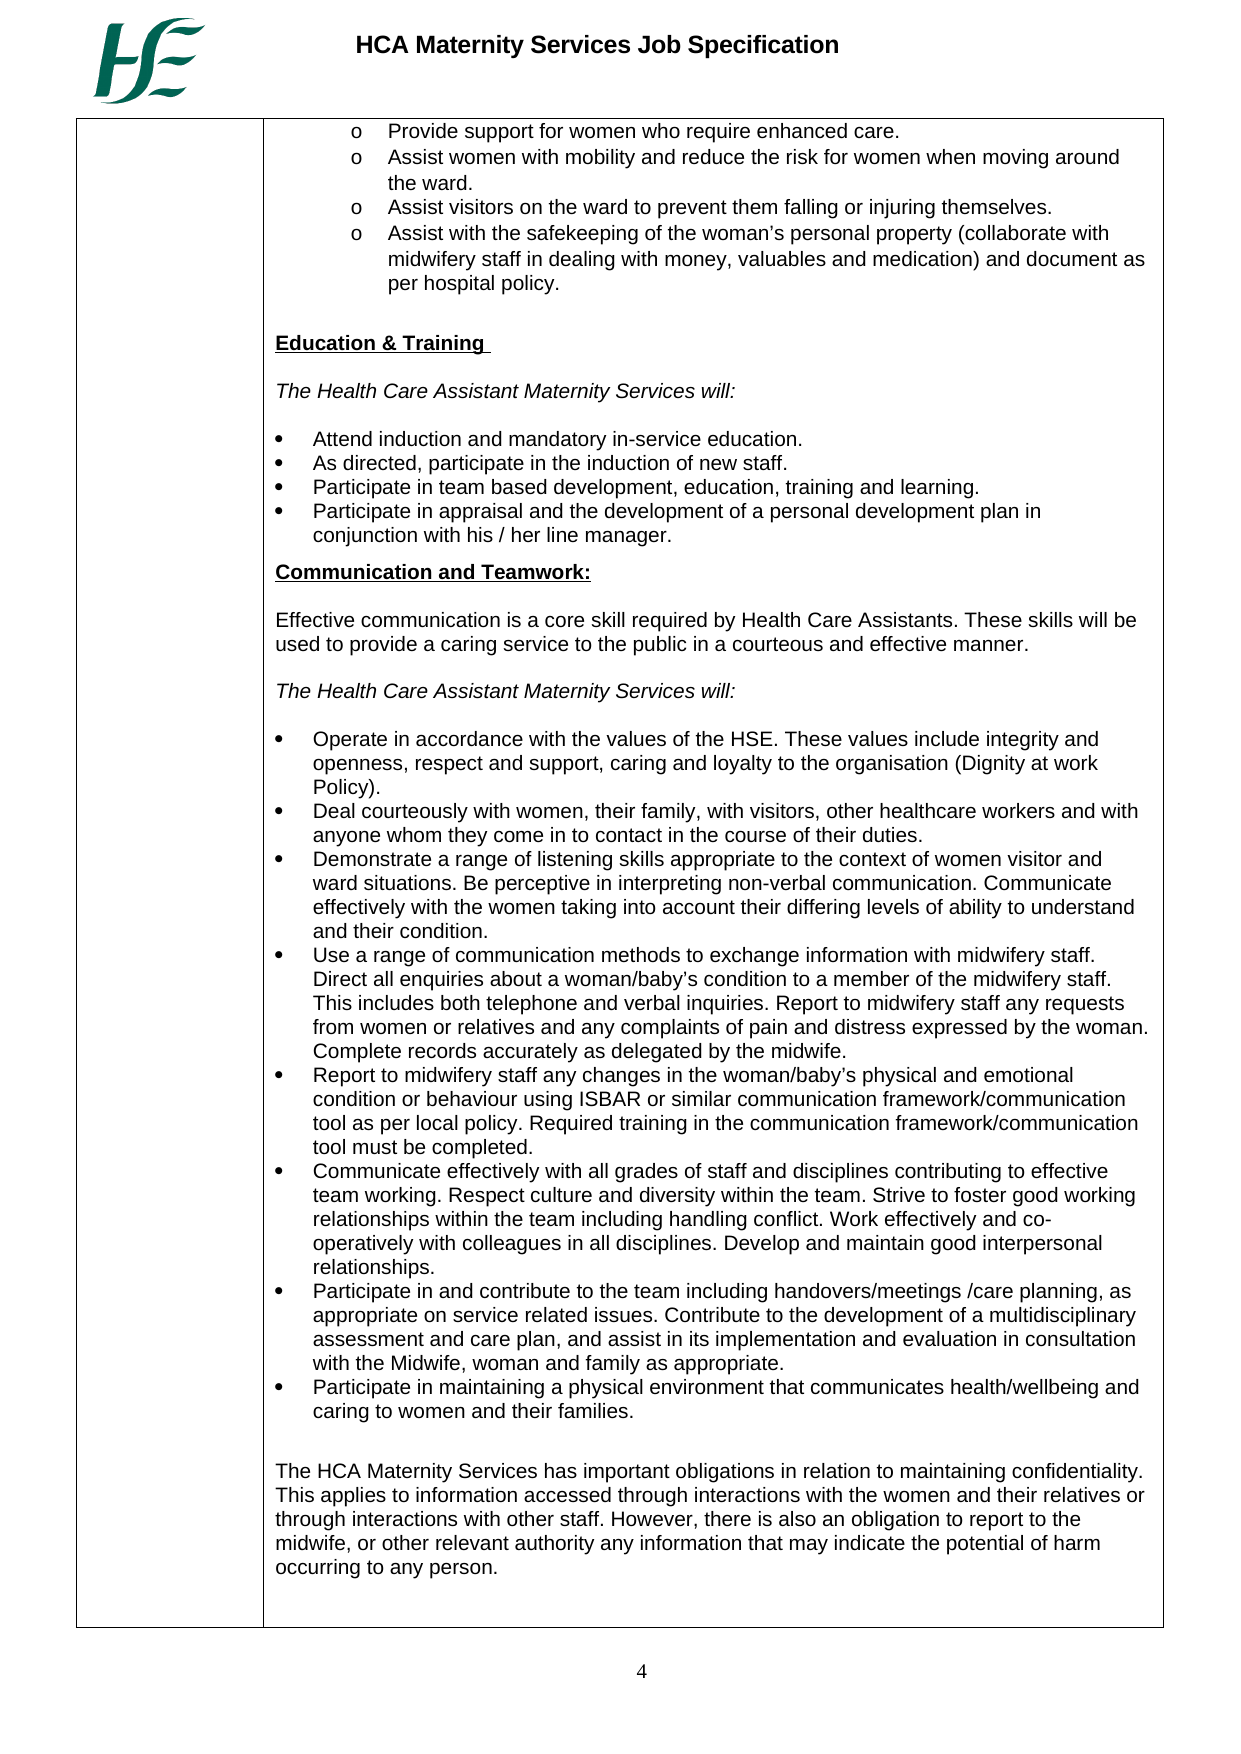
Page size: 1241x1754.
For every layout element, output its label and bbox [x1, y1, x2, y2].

table_cell [264, 119, 1163, 1627]
picture [76, 0, 221, 118]
table_cell [77, 119, 263, 1627]
